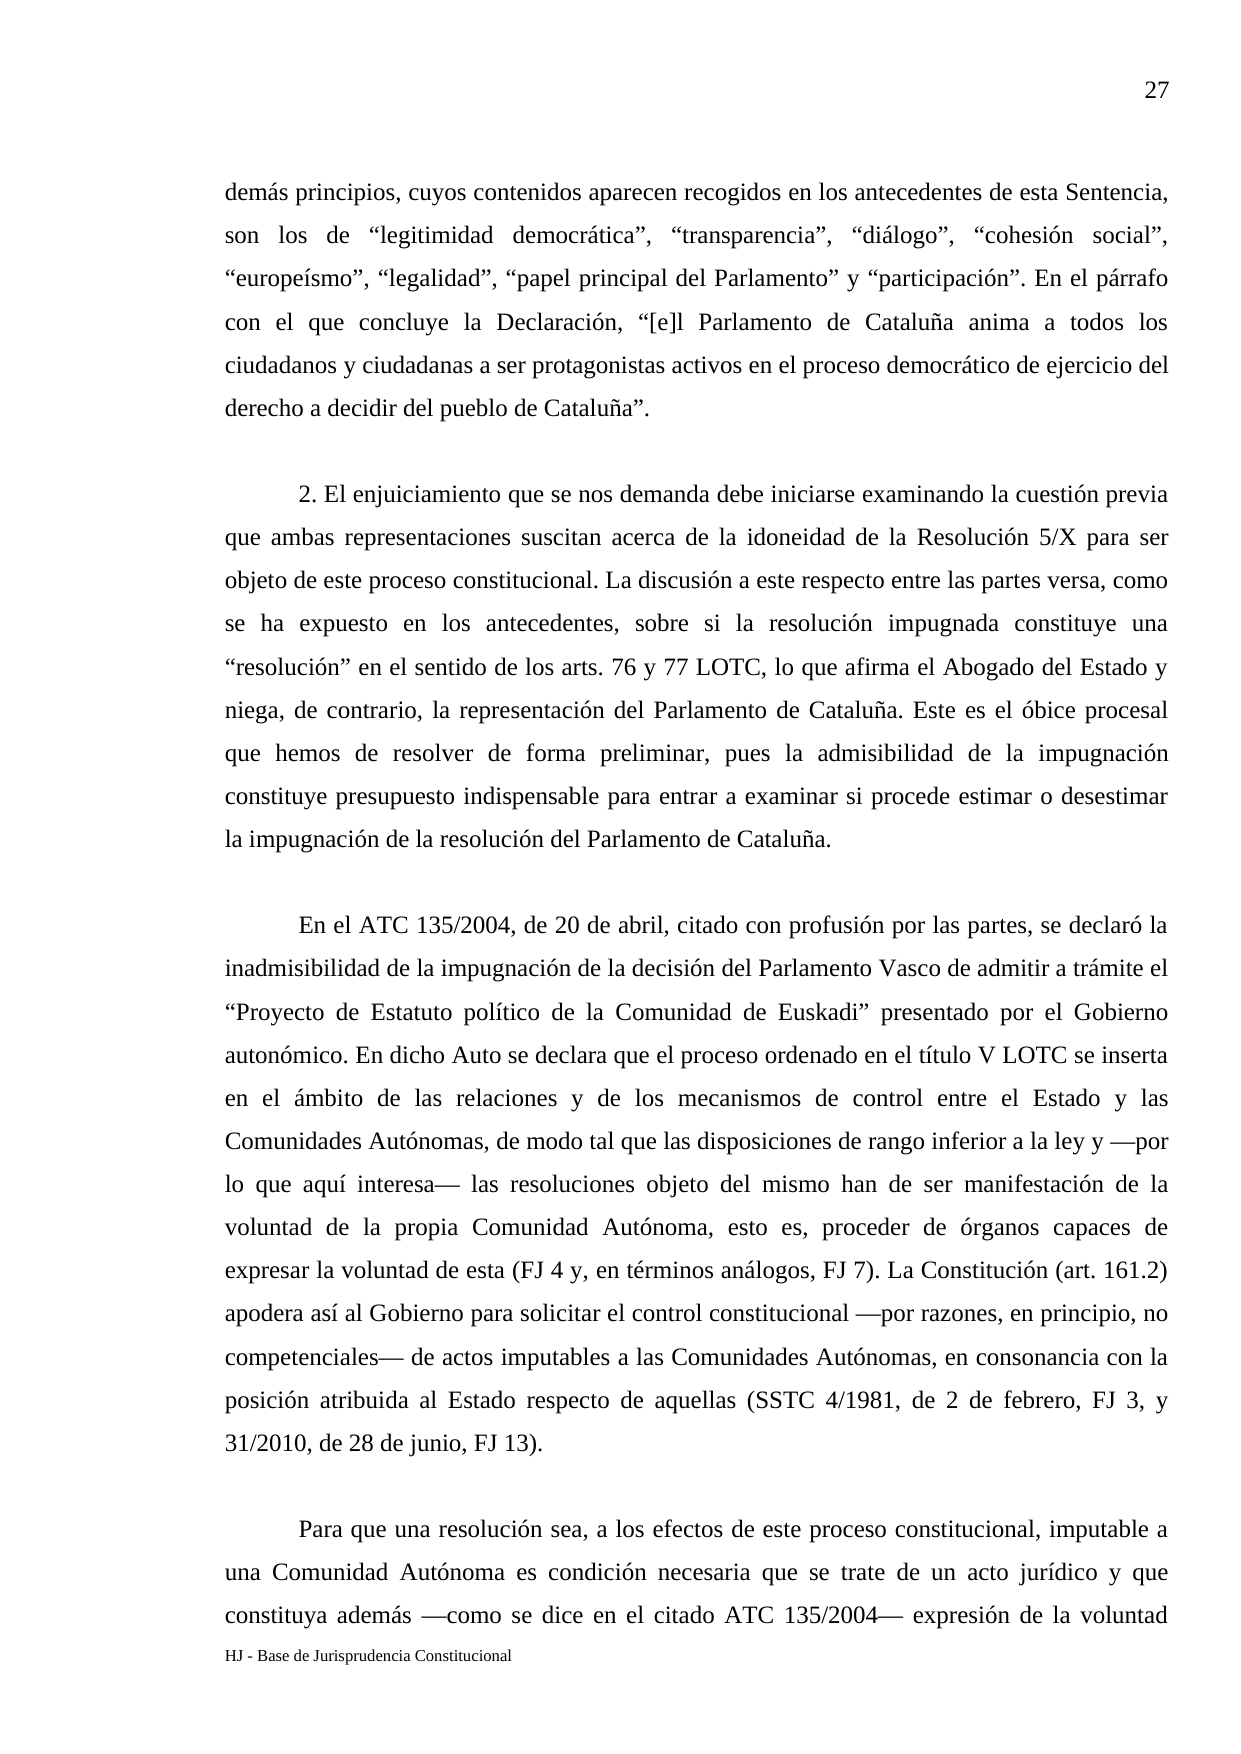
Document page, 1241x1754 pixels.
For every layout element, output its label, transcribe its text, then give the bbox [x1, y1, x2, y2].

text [224, 177, 1169, 422]
text En el ATC 135/2004, de 20 de abril, citado con profusión por las partes, se declaró la inadmisibilidad de la impugnación de la decisión del Parlamento Vasco de admitir a trámite el “Proyecto de Estatuto político de la Comunidad de Euskadi” presentado por el Gobierno autonómico. En dicho Auto se declara que el proceso ordenado en el título V LOTC se inserta en el ámbito de las relaciones y de los mecanismos de control entre el Estado y las Comunidades Autónomas, de modo tal que las disposiciones de rango inferior a la ley y —por lo que aquí interesa— las resoluciones objeto del mismo han de ser manifestación de la voluntad de la propia Comunidad Autónoma, esto es, proceder de órganos capaces de expresar la voluntad de esta (FJ 4 y, en términos análogos, FJ 7). La Constitución (art. 161.2) apodera así al Gobierno para solicitar el control constitucional —por razones, en principio, no competenciales— de actos imputables a las Comunidades Autónomas, en consonancia con la posición atribuida al Estado respecto de aquellas (SSTC 4/1981, de 2 de febrero, FJ 3, y 31/2010, de 28 de junio, FJ 13). [224, 910, 1169, 1457]
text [224, 1514, 1169, 1629]
text 2. El enjuiciamiento que se nos demanda debe iniciarse examinando la cuestión previa que ambas representaciones suscitan acerca de la idoneidad de la Resolución 5/X para ser objeto de este proceso constitucional. La discusión a este respecto entre las partes versa, como se ha expuesto en los antecedentes, sobre si la resolución impugnada constituye una “resolución” en el sentido de los arts. 76 y 77 LOTC, lo que afirma el Abogado del Estado y niega, de contrario, la representación del Parlamento de Cataluña. Este es el óbice procesal que hemos de resolver de forma preliminar, pues la admisibilidad de la impugnación constituye presupuesto indispensable para entrar a examinar si procede estimar o desestimar la impugnación de la resolución del Parlamento de Cataluña. [224, 479, 1169, 853]
